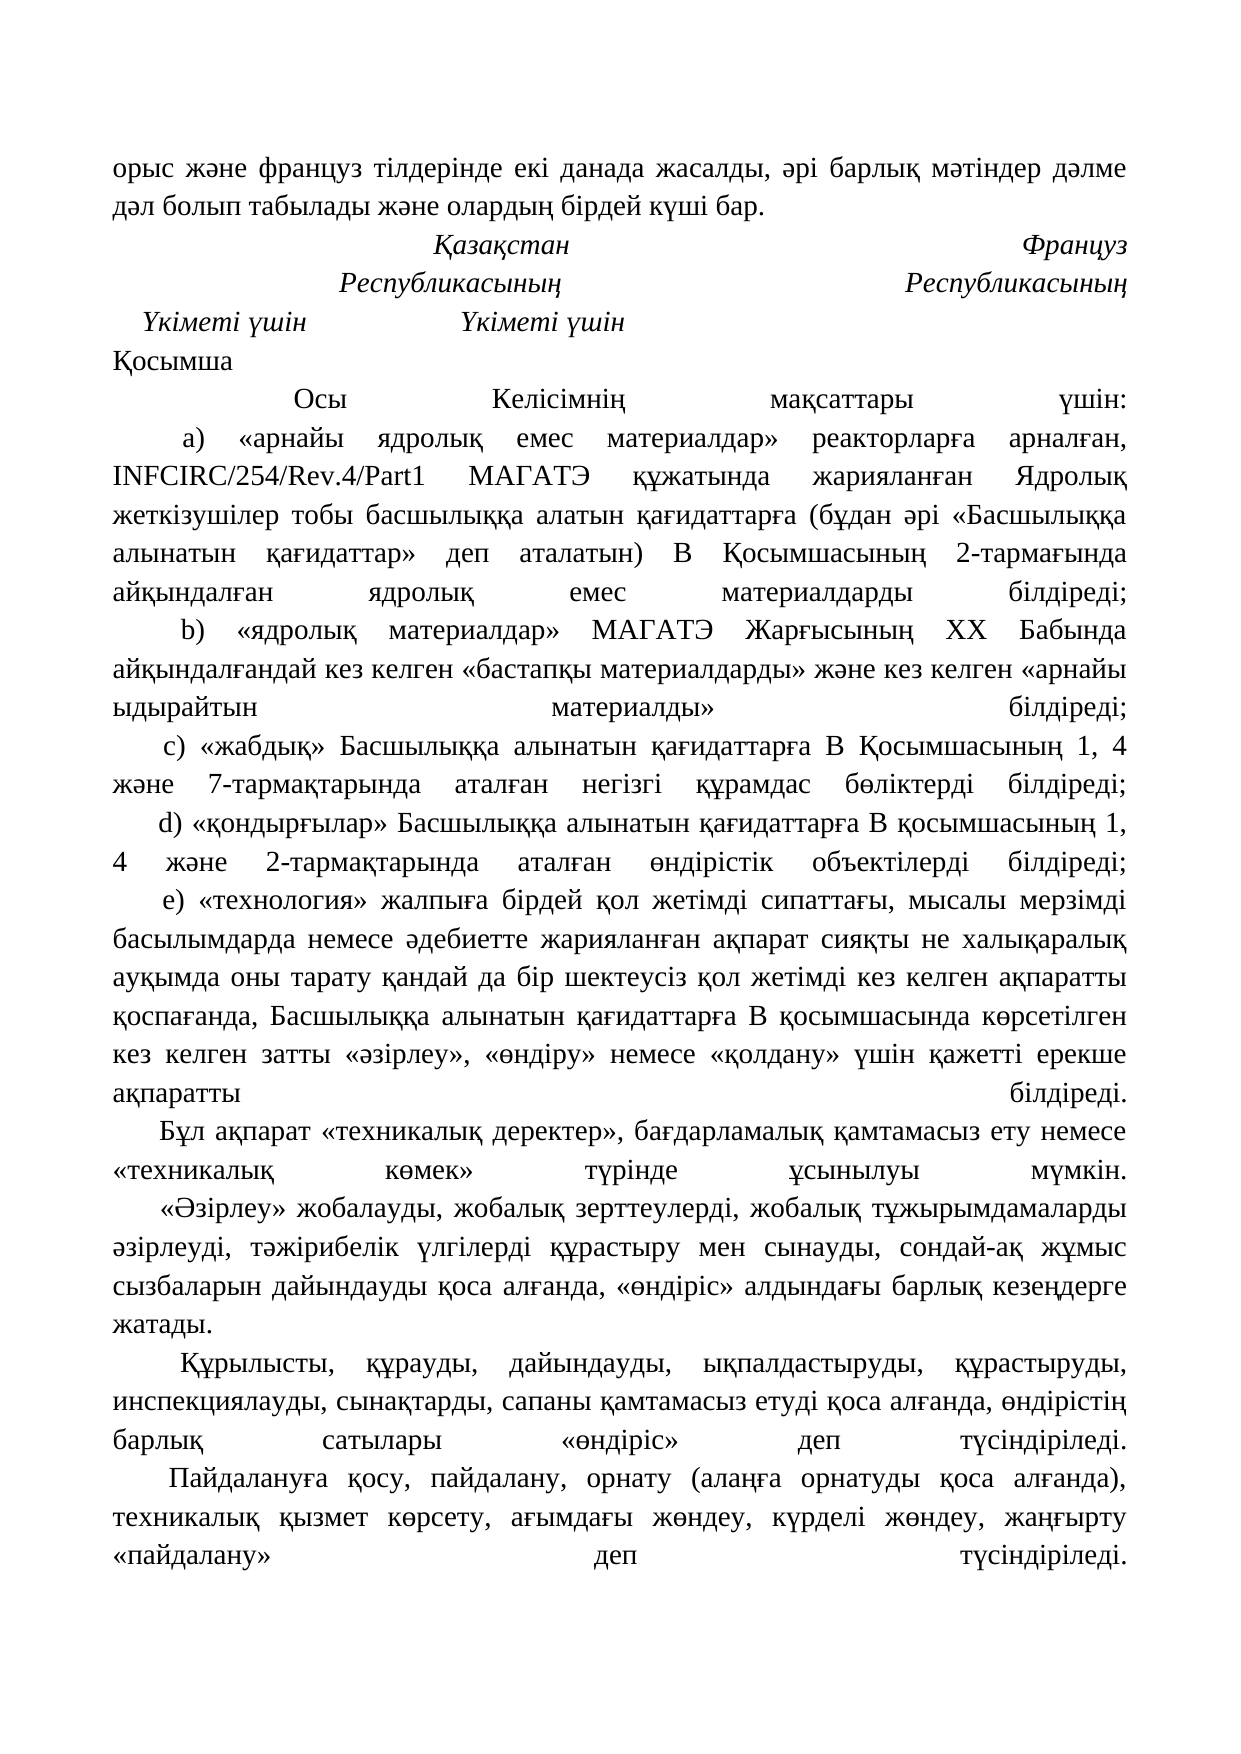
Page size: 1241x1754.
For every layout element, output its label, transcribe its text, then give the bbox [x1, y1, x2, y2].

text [112, 381, 1128, 1571]
text Қосымша [112, 343, 1128, 376]
text Қазақстан Француз Республикасының Республикасының Үкіметі үшін Үкіметі үшін [112, 227, 1128, 338]
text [112, 150, 1128, 222]
